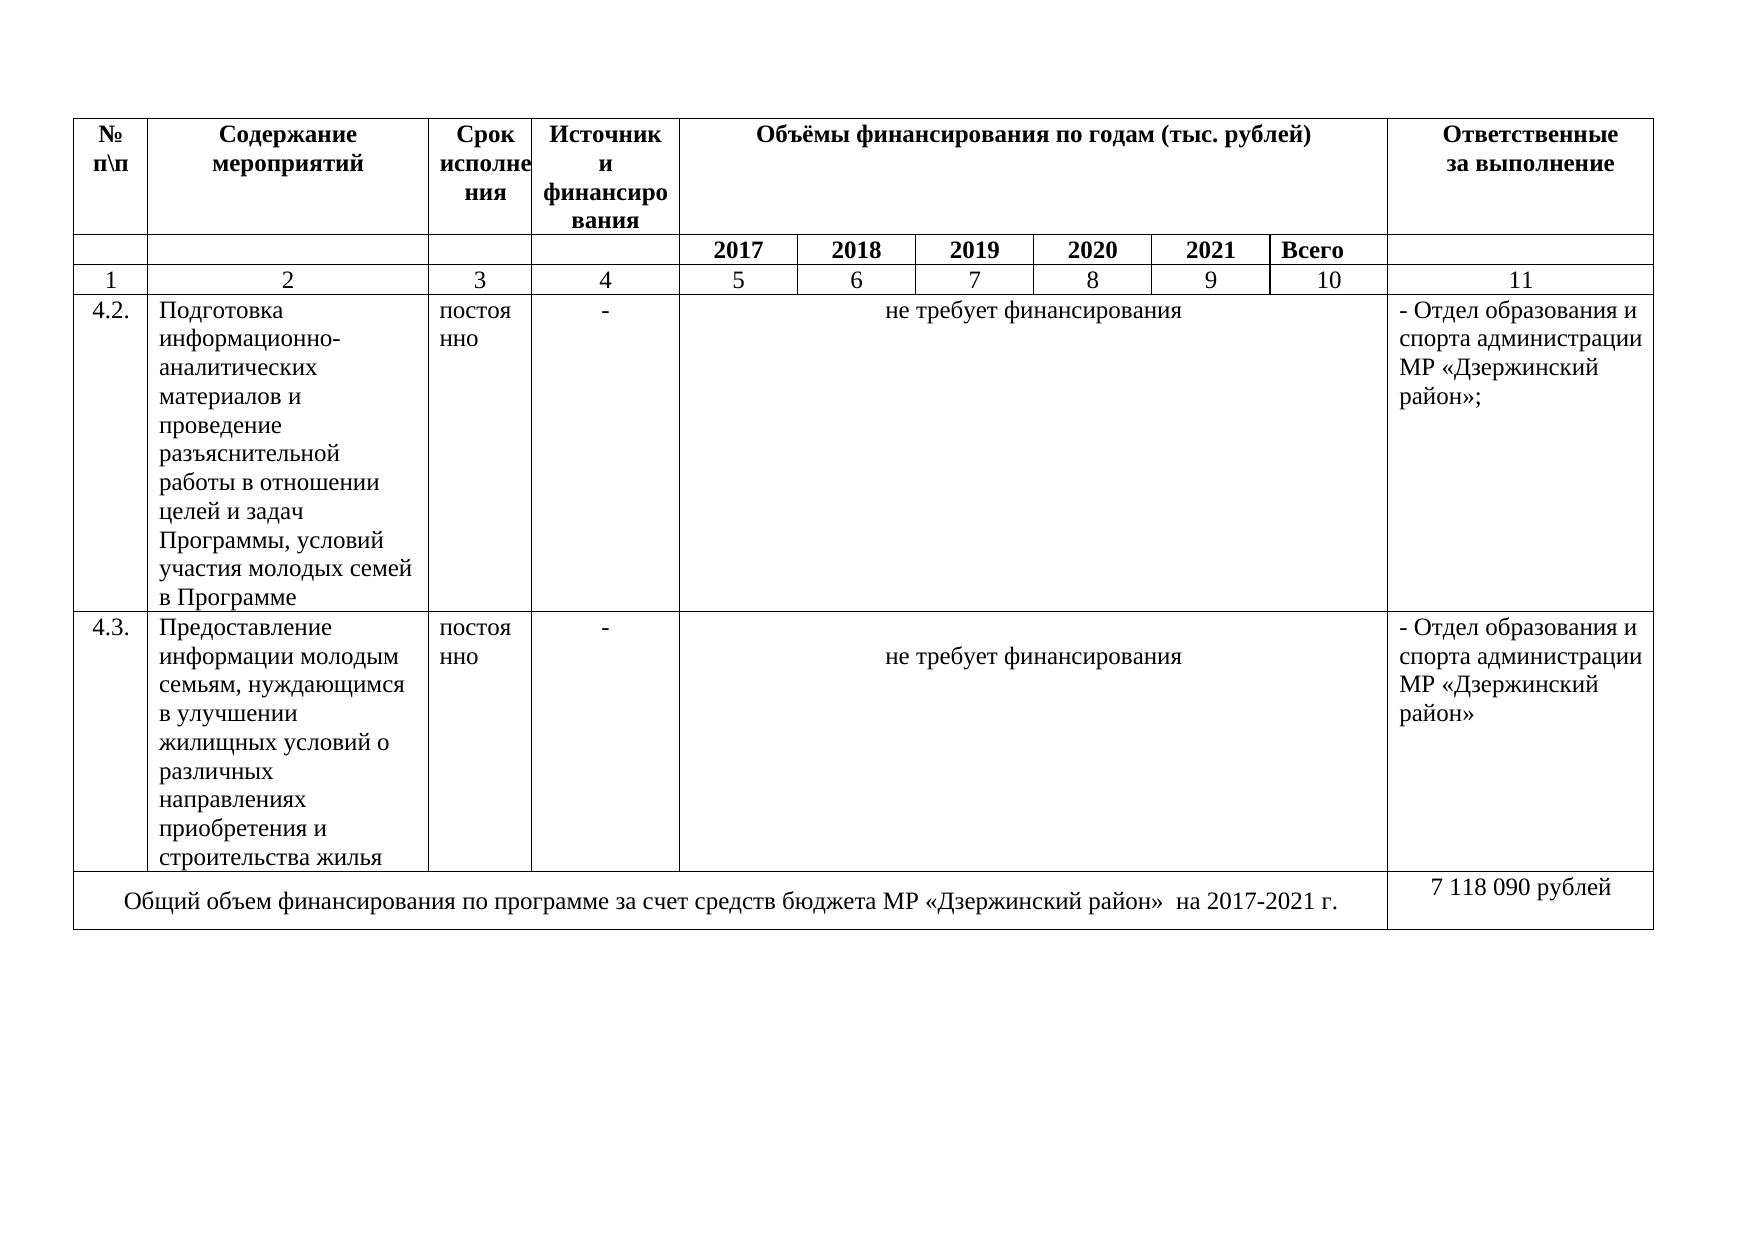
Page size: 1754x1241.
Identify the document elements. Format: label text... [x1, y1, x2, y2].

table_cell постоянно [429, 612, 531, 871]
table_cell 2021 [1152, 235, 1269, 264]
table_cell 2020 [1034, 235, 1151, 264]
table_cell 5 [680, 265, 797, 294]
table_cell 3 [429, 265, 531, 294]
table_cell 7 118 090 рублей [1388, 872, 1653, 929]
table_cell 2019 [916, 235, 1033, 264]
table_cell не требует финансирования [680, 612, 1387, 871]
table_header Срок исполнения [429, 119, 531, 234]
table_cell 2018 [798, 235, 915, 264]
table_cell Подготовка информационно-аналитических материалов и проведение разъяснительной работы в отношении целей и задач Программы, условий участия молодых семей в Программе [148, 295, 428, 611]
table_cell 2017 [680, 235, 797, 264]
table_cell 4.3. [74, 612, 147, 871]
table_cell 8 [1034, 265, 1151, 294]
table_cell 11 [1388, 265, 1653, 294]
table_cell 6 [798, 265, 915, 294]
table_cell [1388, 235, 1653, 264]
table_cell 4.2. [74, 295, 147, 611]
table_cell Всего [1271, 235, 1387, 264]
table_header Ответственные за выполнение [1388, 119, 1653, 234]
table_cell [532, 235, 679, 264]
table_cell - [532, 612, 679, 871]
table_cell не требует финансирования [680, 295, 1387, 611]
table_header Объёмы финансирования по годам (тыс. рублей) [680, 119, 1387, 234]
table_cell Предоставление информации молодым семьям, нуждающимся в улучшении жилищных условий о различных направлениях приобретения и строительства жилья [148, 612, 428, 871]
table_header Источники финансирования [532, 119, 679, 234]
table_cell [74, 235, 147, 264]
table_header Содержание мероприятий [148, 119, 428, 234]
table_cell 4 [532, 265, 679, 294]
table_cell 1 [74, 265, 147, 294]
table_cell - [532, 295, 679, 611]
table_cell - Отдел образования и спорта администрации МР «Дзержинский район» [1388, 612, 1653, 871]
table_cell - Отдел образования и спорта администрации МР «Дзержинский район»; [1388, 295, 1653, 611]
table_header № п\п [74, 119, 147, 234]
table_cell 7 [916, 265, 1033, 294]
table_cell 9 [1152, 265, 1269, 294]
table_cell постоянно [429, 295, 531, 611]
table_cell [429, 235, 531, 264]
table_cell 10 [1271, 265, 1387, 294]
table_cell [148, 235, 428, 264]
table_cell Общий объем финансирования по программе за счет средств бюджета МР «Дзержинский район» на 2017-2021 г. [74, 872, 1387, 929]
table_cell 2 [148, 265, 428, 294]
